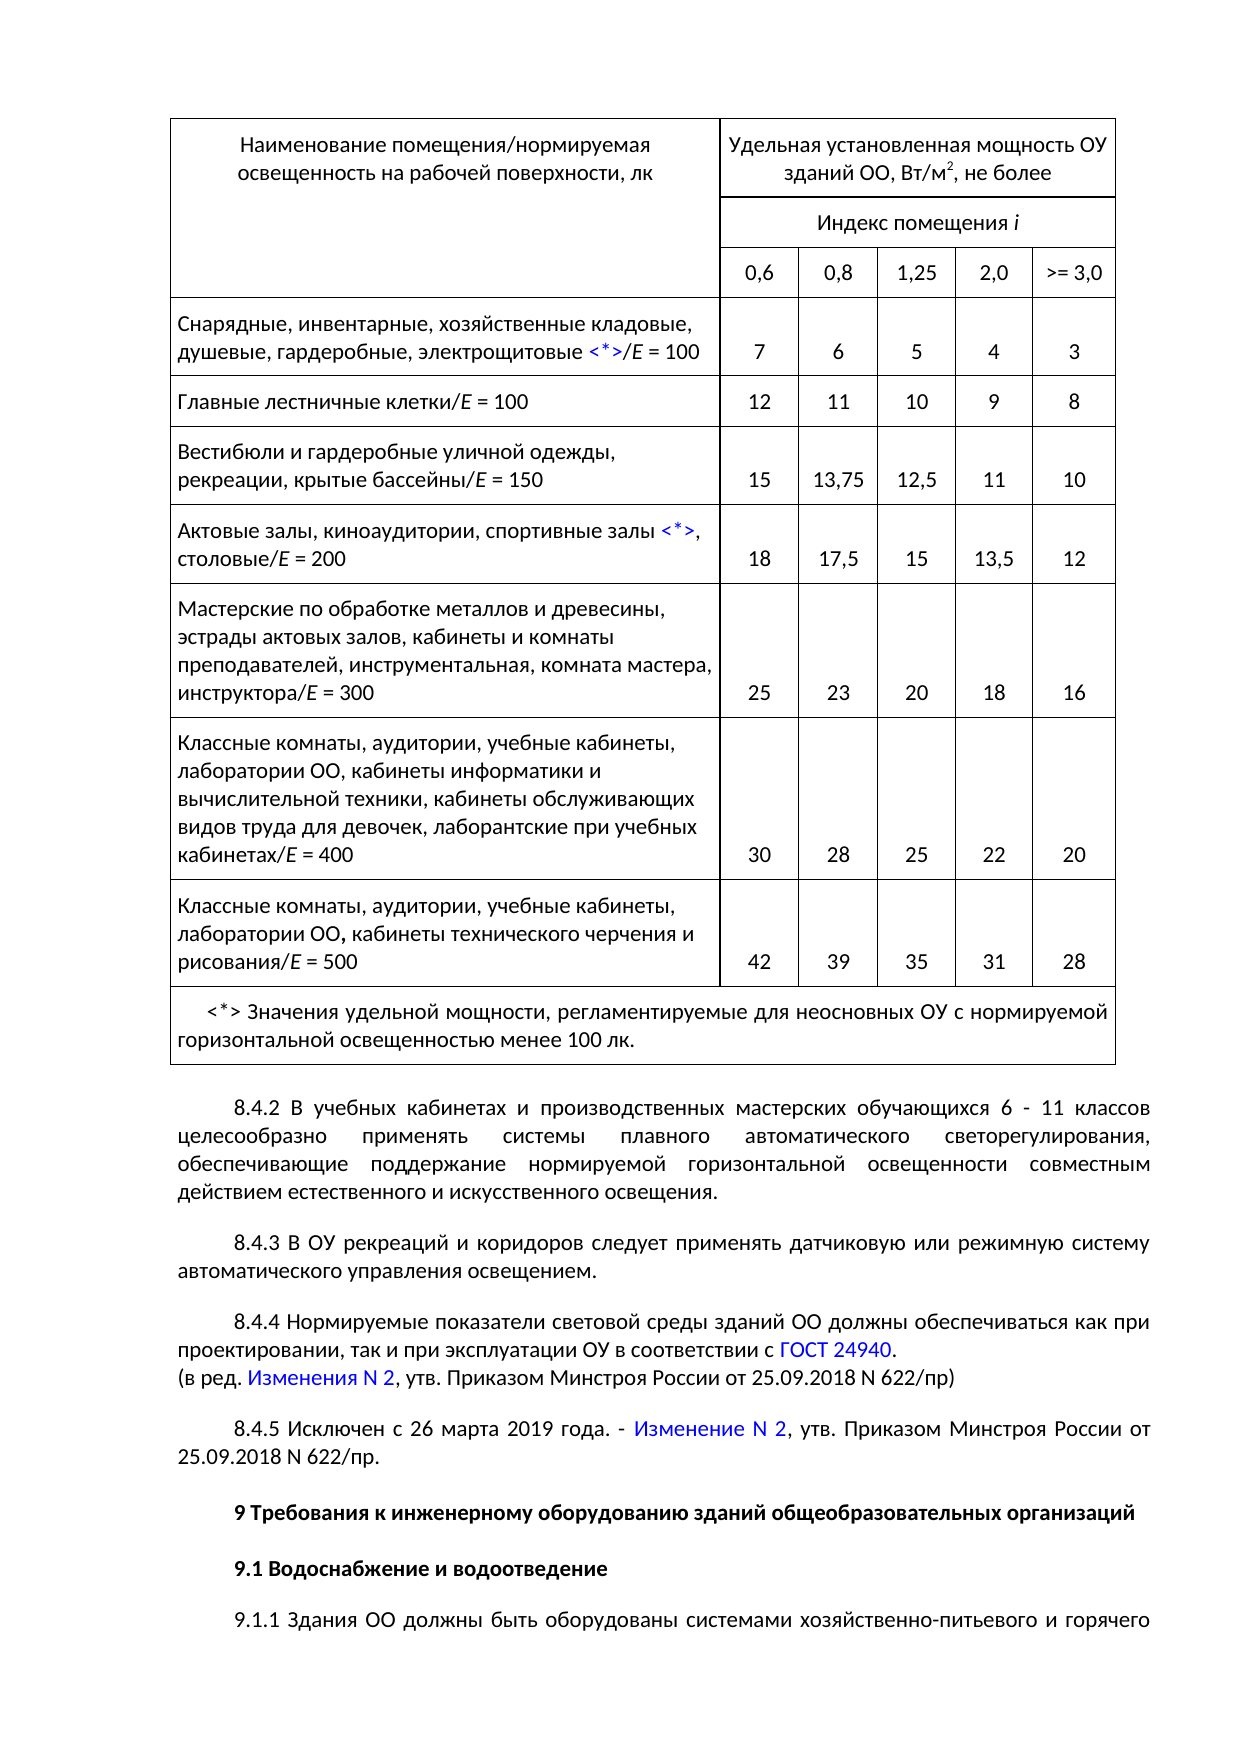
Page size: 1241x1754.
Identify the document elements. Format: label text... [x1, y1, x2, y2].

table_cell Снарядные, инвентарные, хозяйственные кладовые, душевые, гардеробные, электрощитовые <*>/E = 100 [171, 298, 719, 375]
table_cell Классные комнаты, аудитории, учебные кабинеты, лаборатории ОО, кабинеты информатики и вычислительной техники, кабинеты обслуживающих видов труда для девочек, лаборантские при учебных кабинетах/E = 400 [171, 718, 719, 879]
table_cell 35 [878, 880, 955, 986]
text 8.4.2 В учебных кабинетах и производственных мастерских обучающихся 6 - 11 классов целесообразно применять системы плавного автоматического светорегулирования, обеспечивающие поддержание нормируемой горизонтальной освещенности совместным действием естественного и искусственного освещения. [177, 1093, 1152, 1205]
table_cell 11 [956, 427, 1032, 504]
table_cell 28 [1033, 880, 1115, 986]
table_cell 28 [799, 718, 877, 879]
table_cell 0,6 [721, 248, 798, 297]
table_cell Мастерские по обработке металлов и древесины, эстрады актовых залов, кабинеты и комнаты преподавателей, инструментальная, комната мастера, инструктора/E = 300 [171, 584, 719, 717]
table_cell 42 [721, 880, 798, 986]
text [177, 1605, 1152, 1633]
table_cell <*> Значения удельной мощности, регламентируемые для неосновных ОУ с нормируемой горизонтальной освещенностью менее 100 лк. [171, 987, 1115, 1064]
table_cell 18 [956, 584, 1032, 717]
table_cell 39 [799, 880, 877, 986]
table_cell Вестибюли и гардеробные уличной одежды, рекреации, крытые бассейны/E = 150 [171, 427, 719, 504]
table_header Удельная установленная мощность ОУ зданий ОО, Вт/м2, не более [721, 119, 1115, 196]
table_cell Главные лестничные клетки/E = 100 [171, 376, 719, 426]
table_cell 12 [1033, 505, 1115, 582]
table_cell 22 [956, 718, 1032, 879]
table_cell Индекс помещения i [721, 198, 1115, 247]
table_cell 18 [721, 505, 798, 582]
table_cell 3 [1033, 298, 1115, 375]
table_cell 31 [956, 880, 1032, 986]
table_cell 15 [878, 505, 955, 582]
table_cell 16 [1033, 584, 1115, 717]
table_cell 13,75 [799, 427, 877, 504]
table_cell 13,5 [956, 505, 1032, 582]
table_header Наименование помещения/нормируемая освещенность на рабочей поверхности, лк [171, 119, 719, 297]
table_cell >= 3,0 [1033, 248, 1115, 297]
table_cell 4 [956, 298, 1032, 375]
table_cell 6 [799, 298, 877, 375]
title 9 Требования к инженерному оборудованию зданий общеобразовательных организаций [177, 1498, 1152, 1526]
text 8.4.4 Нормируемые показатели световой среды зданий ОО должны обеспечиваться как при проектировании, так и при эксплуатации ОУ в соответствии с ГОСТ 24940. [177, 1307, 1152, 1363]
table_cell 10 [1033, 427, 1115, 504]
table_cell 1,25 [878, 248, 955, 297]
table_cell 8 [1033, 376, 1115, 426]
table_cell 23 [799, 584, 877, 717]
table_cell Актовые залы, киноаудитории, спортивные залы <*>, столовые/E = 200 [171, 505, 719, 582]
table_cell 12 [721, 376, 798, 426]
table_cell 25 [721, 584, 798, 717]
text 8.4.3 В ОУ рекреаций и коридоров следует применять датчиковую или режимную систему автоматического управления освещением. [177, 1228, 1152, 1284]
table_cell 20 [1033, 718, 1115, 879]
table_cell 5 [878, 298, 955, 375]
text 9.1 Водоснабжение и водоотведение [177, 1554, 1152, 1582]
table_cell 10 [878, 376, 955, 426]
table_cell 25 [878, 718, 955, 879]
table_cell 0,8 [799, 248, 877, 297]
table_cell 20 [878, 584, 955, 717]
table_cell 17,5 [799, 505, 877, 582]
table_cell 15 [721, 427, 798, 504]
table_cell 30 [721, 718, 798, 879]
table_cell 12,5 [878, 427, 955, 504]
table_cell 2,0 [956, 248, 1032, 297]
table_cell Классные комнаты, аудитории, учебные кабинеты, лаборатории ОО, кабинеты технического черчения и рисования/E = 500 [171, 880, 719, 986]
table_cell 9 [956, 376, 1032, 426]
text 8.4.5 Исключен с 26 марта 2019 года. - Изменение N 2, утв. Приказом Минстроя России от 25.09.2018 N 622/пр. [177, 1414, 1152, 1470]
table_cell 7 [721, 298, 798, 375]
text (в ред. Изменения N 2, утв. Приказом Минстроя России от 25.09.2018 N 622/пр) [177, 1363, 1152, 1391]
table_cell 11 [799, 376, 877, 426]
